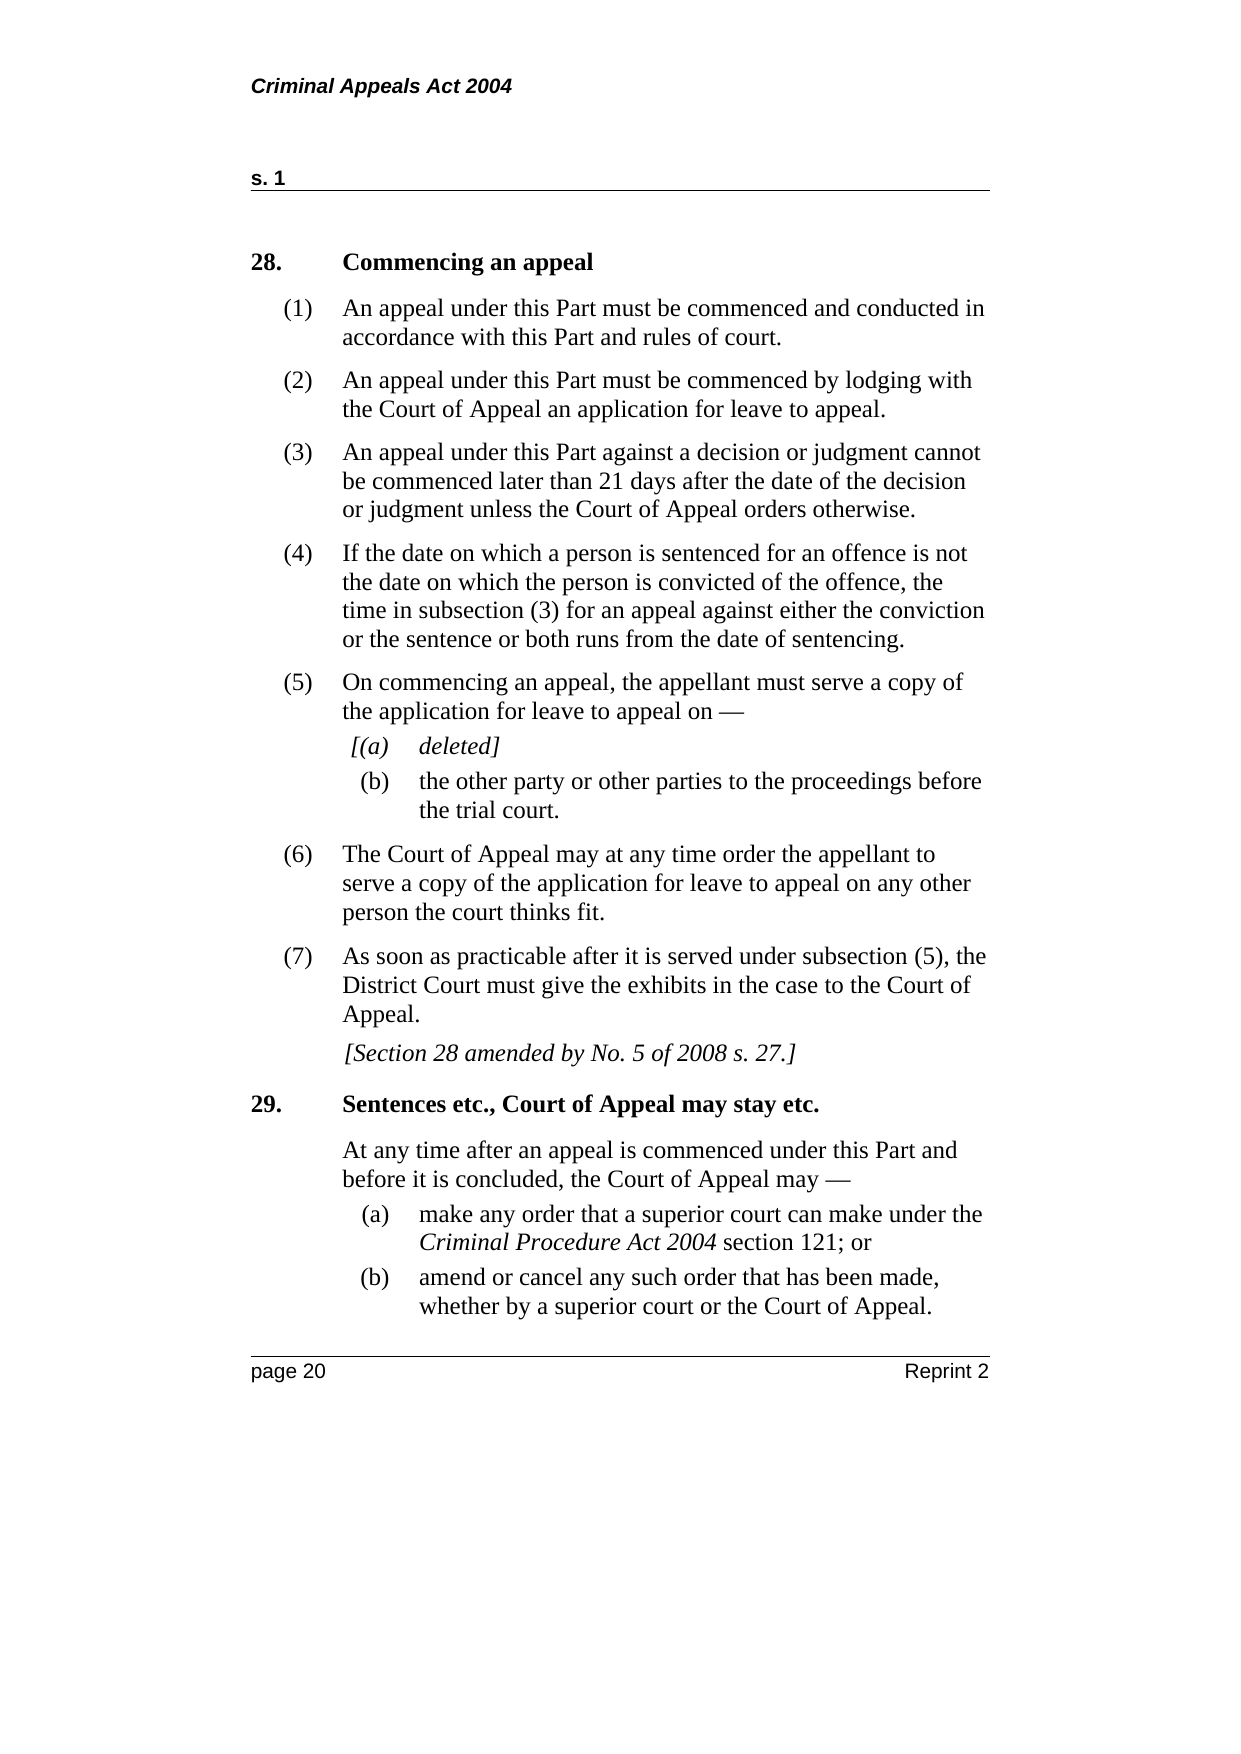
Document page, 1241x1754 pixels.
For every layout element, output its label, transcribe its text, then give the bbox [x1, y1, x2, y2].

text [(a) deleted] [251, 731, 990, 760]
text (7) As soon as practicable after it is served under subsection (5), the District Court must give the exhibits in the case to the Court of Appeal. [251, 941, 990, 1027]
text (a) make any order that a superior court can make under the Criminal Procedure Act 2004 section 121; or [251, 1199, 990, 1256]
subtitle 28. Commencing an appeal [251, 247, 990, 276]
text [Section 28 amended by No. 5 of 2008 s. 27.] [251, 1038, 990, 1067]
text (4) If the date on which a person is sentenced for an offence is not the date on which the person is convicted of the offence, the time in subsection (3) for an appeal against either the conviction or the sentence or both runs from the date of sentencing. [251, 538, 990, 653]
subtitle 29. Sentences etc., Court of Appeal may stay etc. [251, 1089, 990, 1118]
text (2) An appeal under this Part must be commenced by lodging with the Court of Appeal an application for leave to appeal. [251, 365, 990, 422]
text (1) An appeal under this Part must be commenced and conducted in accordance with this Part and rules of court. [251, 293, 990, 350]
text (3) An appeal under this Part against a decision or judgment cannot be commenced later than 21 days after the date of the decision or judgment unless the Court of Appeal orders otherwise. [251, 437, 990, 523]
text (6) The Court of Appeal may at any time order the appellant to serve a copy of the application for leave to appeal on any other person the court thinks fit. [251, 839, 990, 926]
text (b) the other party or other parties to the proceedings before the trial court. [251, 766, 990, 824]
text (b) amend or cancel any such order that has been made, whether by a superior court or the Court of Appeal. [251, 1262, 990, 1320]
text At any time after an appeal is commenced under this Part and before it is concluded, the Court of Appeal may — [251, 1135, 990, 1192]
text (5) On commencing an appeal, the appellant must serve a copy of the application for leave to appeal on — [251, 667, 990, 725]
